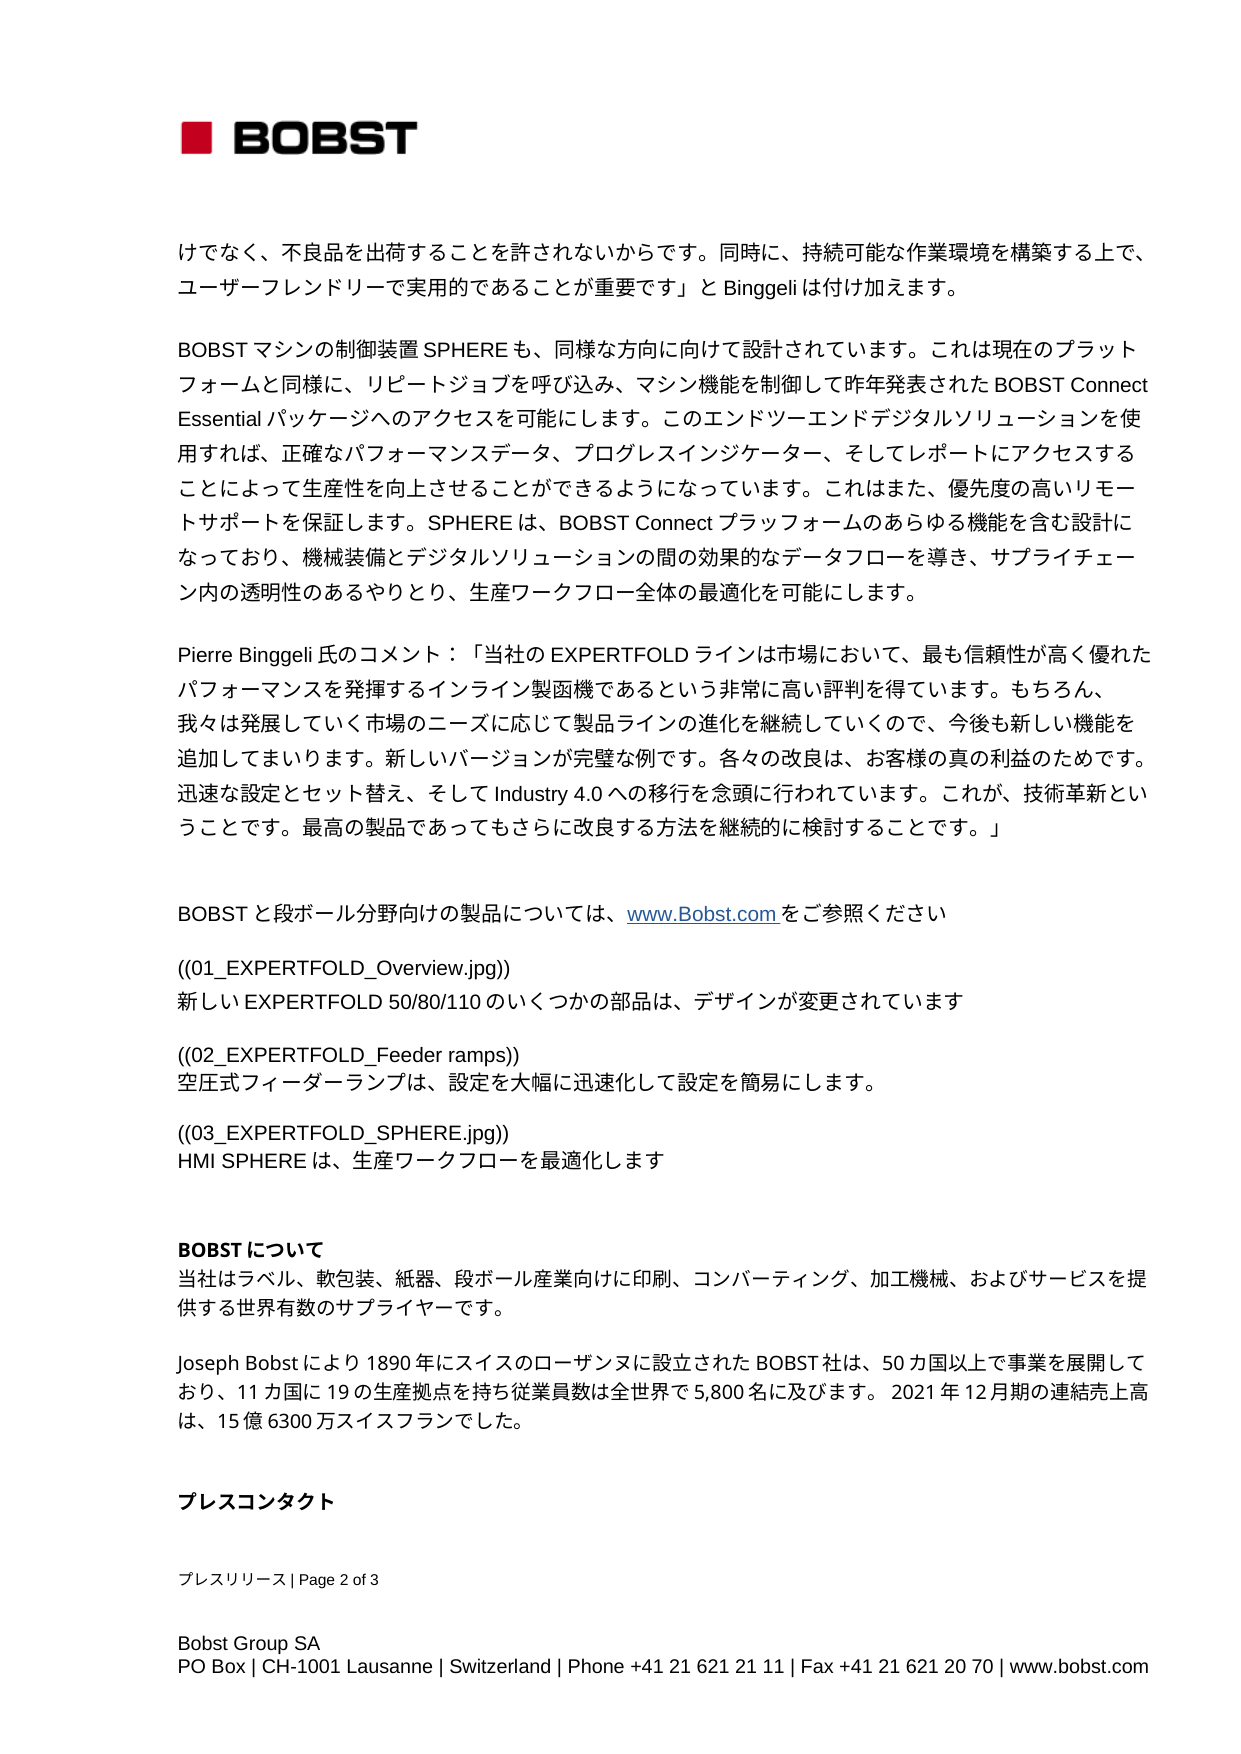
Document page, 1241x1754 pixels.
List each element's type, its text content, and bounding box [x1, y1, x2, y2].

text プレスコンタクト [177, 1488, 1152, 1515]
text BOBSTと段ボール分野向けの製品については、www.Bobst.comをご参照ください [177, 898, 1152, 928]
text 当社はラベル、軟包装、紙器、段ボール産業向けに印刷、コンバーティング、加工機械、およびサービスを提供する世界有数のサプライヤーです。 [177, 1263, 1152, 1321]
text ((01_EXPERTFOLD_Overview.jpg)) 新しいEXPERTFOLD 50/80/110のいくつかの部品は、デザインが変更されています [177, 952, 1152, 1042]
text ((03_EXPERTFOLD_SPHERE.jpg)) [177, 1121, 1152, 1144]
text Pierre Binggeli氏のコメント：「当社のEXPERTFOLDラインは市場において、最も信頼性が高く優れたパフォーマンスを発揮するインライン製函機であるという非常に高い評判を得ています。もちろん、我々は発展していく市場のニーズに応じて製品ラインの進化を継続していくので、今後も新しい機能を追加してまいります。新しいバージョンが完璧な例です。各々の改良は、お客様の真の利益のためです。迅速な設定とセット替え、そしてIndustry 4.0への移行を念頭に行われています。これが、技術革新ということです。最高の製品であってもさらに改良する方法を継続的に検討することです。」 [177, 638, 1152, 842]
text HMI SPHEREは、生産ワークフローを最適化します [177, 1144, 1152, 1175]
text ((02_EXPERTFOLD_Feeder ramps)) [177, 1042, 1152, 1066]
text 空圧式フィーダーランプは、設定を大幅に迅速化して設定を簡易にします。 [177, 1066, 1152, 1097]
text BOBSTマシンの制御装置SPHEREも、同様な方向に向けて設計されています。これは現在のプラットフォームと同様に、リピートジョブを呼び込み、マシン機能を制御して昨年発表されたBOBST Connect Essentialパッケージへのアクセスを可能にします。このエンドツーエンドデジタルソリューションを使用すれば、正確なパフォーマンスデータ、プログレスインジケーター、そしてレポートにアクセスすることによって生産性を向上させることができるようになっています。これはまた、優先度の高いリモートサポートを保証します。SPHEREは、BOBST Connectプラッフォームのあらゆる機能を含む設計になっており、機械装備とデジタルソリューションの間の効果的なデータフローを導き、サプライチェーン内の透明性のあるやりとり、生産ワークフロー全体の最適化を可能にします。 [177, 333, 1152, 606]
text BOBSTについて [177, 1235, 1152, 1263]
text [177, 236, 1152, 301]
text Joseph Bobstにより1890年にスイスのローザンヌに設立されたBOBST社は、50カ国以上で事業を展開しており、11カ国に19の生産拠点を持ち従業員数は全世界で5,800名に及びます。 2021年12月期の連結売上高は、15億6300万スイスフランでした。 [177, 1348, 1152, 1434]
